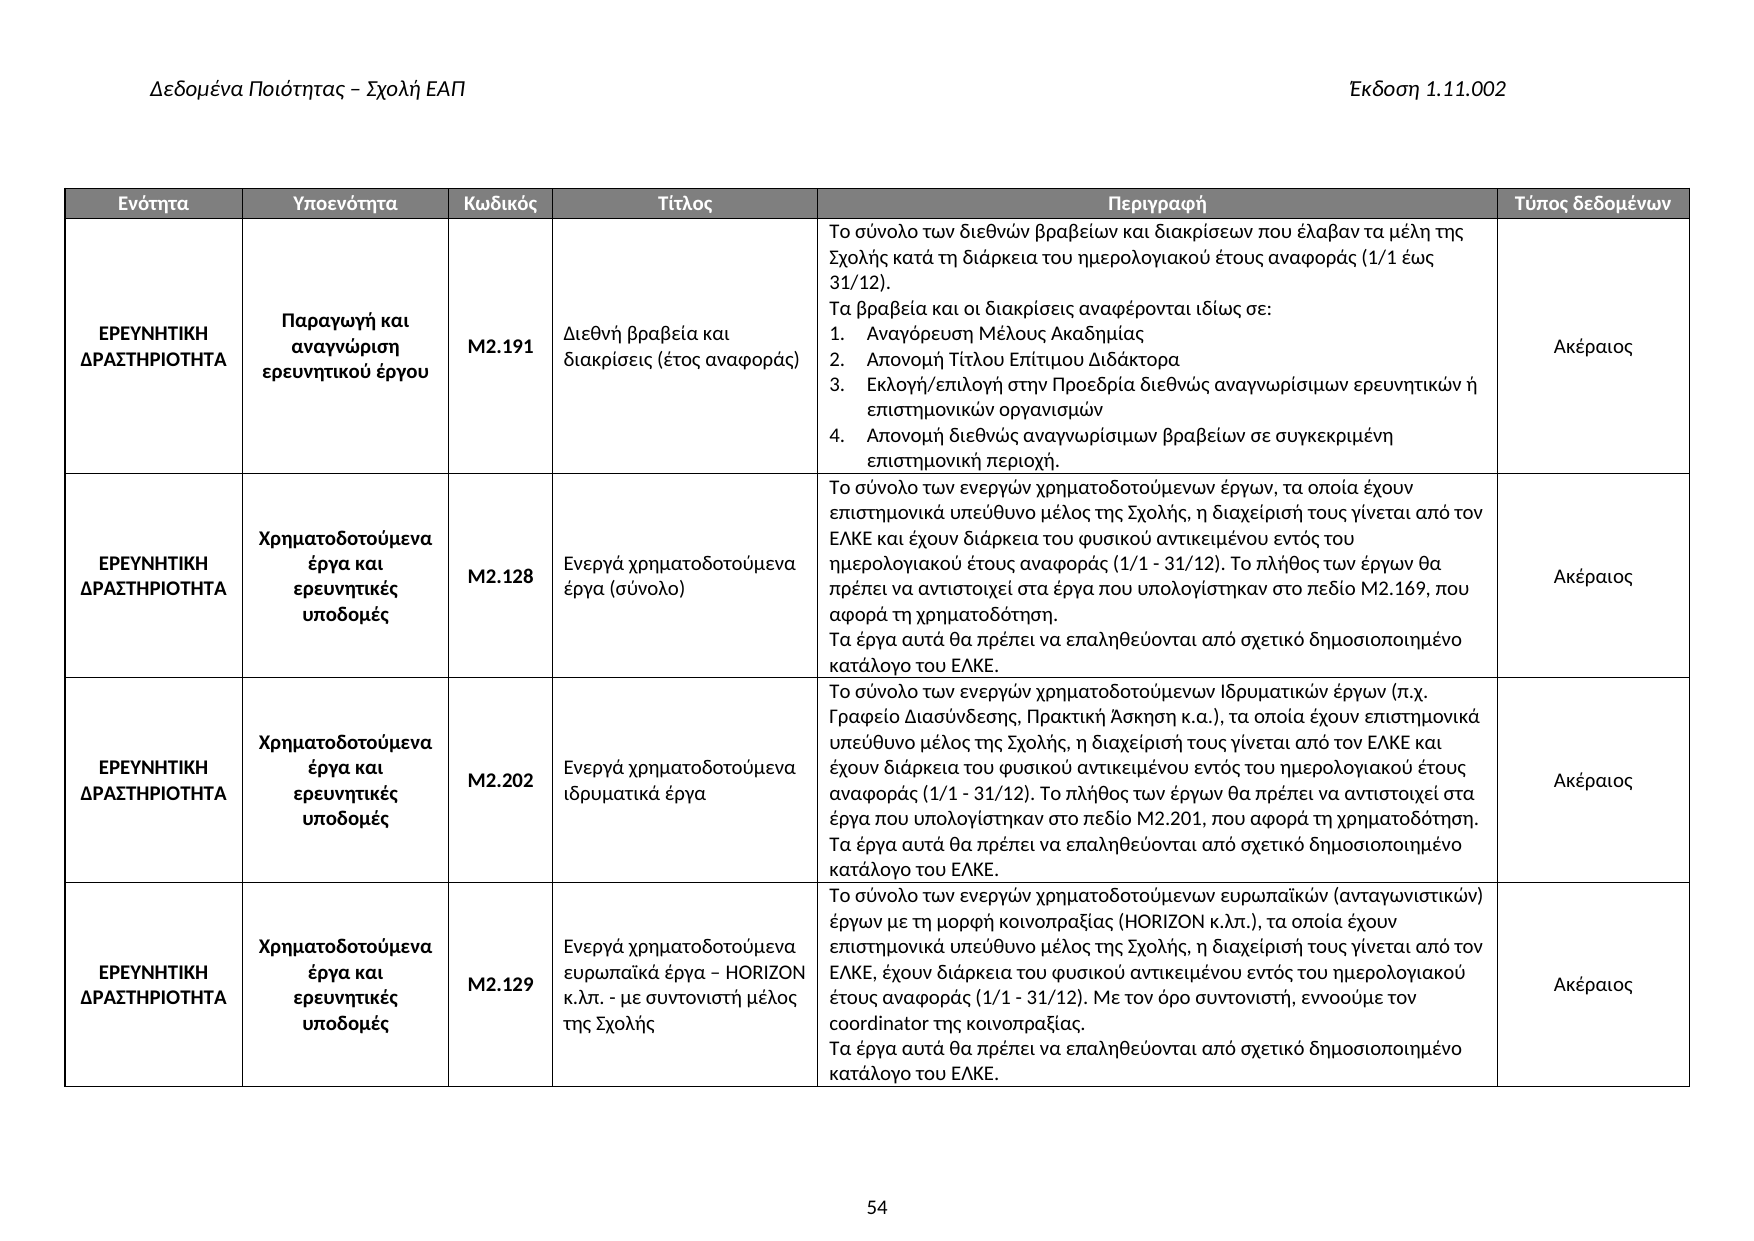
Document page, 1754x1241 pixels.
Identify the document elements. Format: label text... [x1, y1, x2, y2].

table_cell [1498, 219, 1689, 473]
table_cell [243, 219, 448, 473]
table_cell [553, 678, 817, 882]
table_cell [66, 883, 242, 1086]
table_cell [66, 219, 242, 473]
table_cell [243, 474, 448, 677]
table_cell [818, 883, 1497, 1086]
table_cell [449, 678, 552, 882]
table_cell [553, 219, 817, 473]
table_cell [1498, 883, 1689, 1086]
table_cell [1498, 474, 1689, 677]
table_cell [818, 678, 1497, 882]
table_header Τίτλος [553, 189, 817, 218]
table_header Ενότητα [66, 189, 242, 218]
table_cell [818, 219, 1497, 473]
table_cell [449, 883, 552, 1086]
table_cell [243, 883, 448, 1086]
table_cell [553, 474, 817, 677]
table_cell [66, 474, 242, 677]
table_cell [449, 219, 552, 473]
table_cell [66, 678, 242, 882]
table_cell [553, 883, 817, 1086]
table_header Περιγραφή [818, 189, 1497, 218]
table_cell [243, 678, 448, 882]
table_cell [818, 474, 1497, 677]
table_header Τύπος δεδομένων [1498, 189, 1689, 218]
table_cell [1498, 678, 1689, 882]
table_header Υποενότητα [243, 189, 448, 218]
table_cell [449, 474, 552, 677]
table_header Κωδικός [449, 189, 552, 218]
